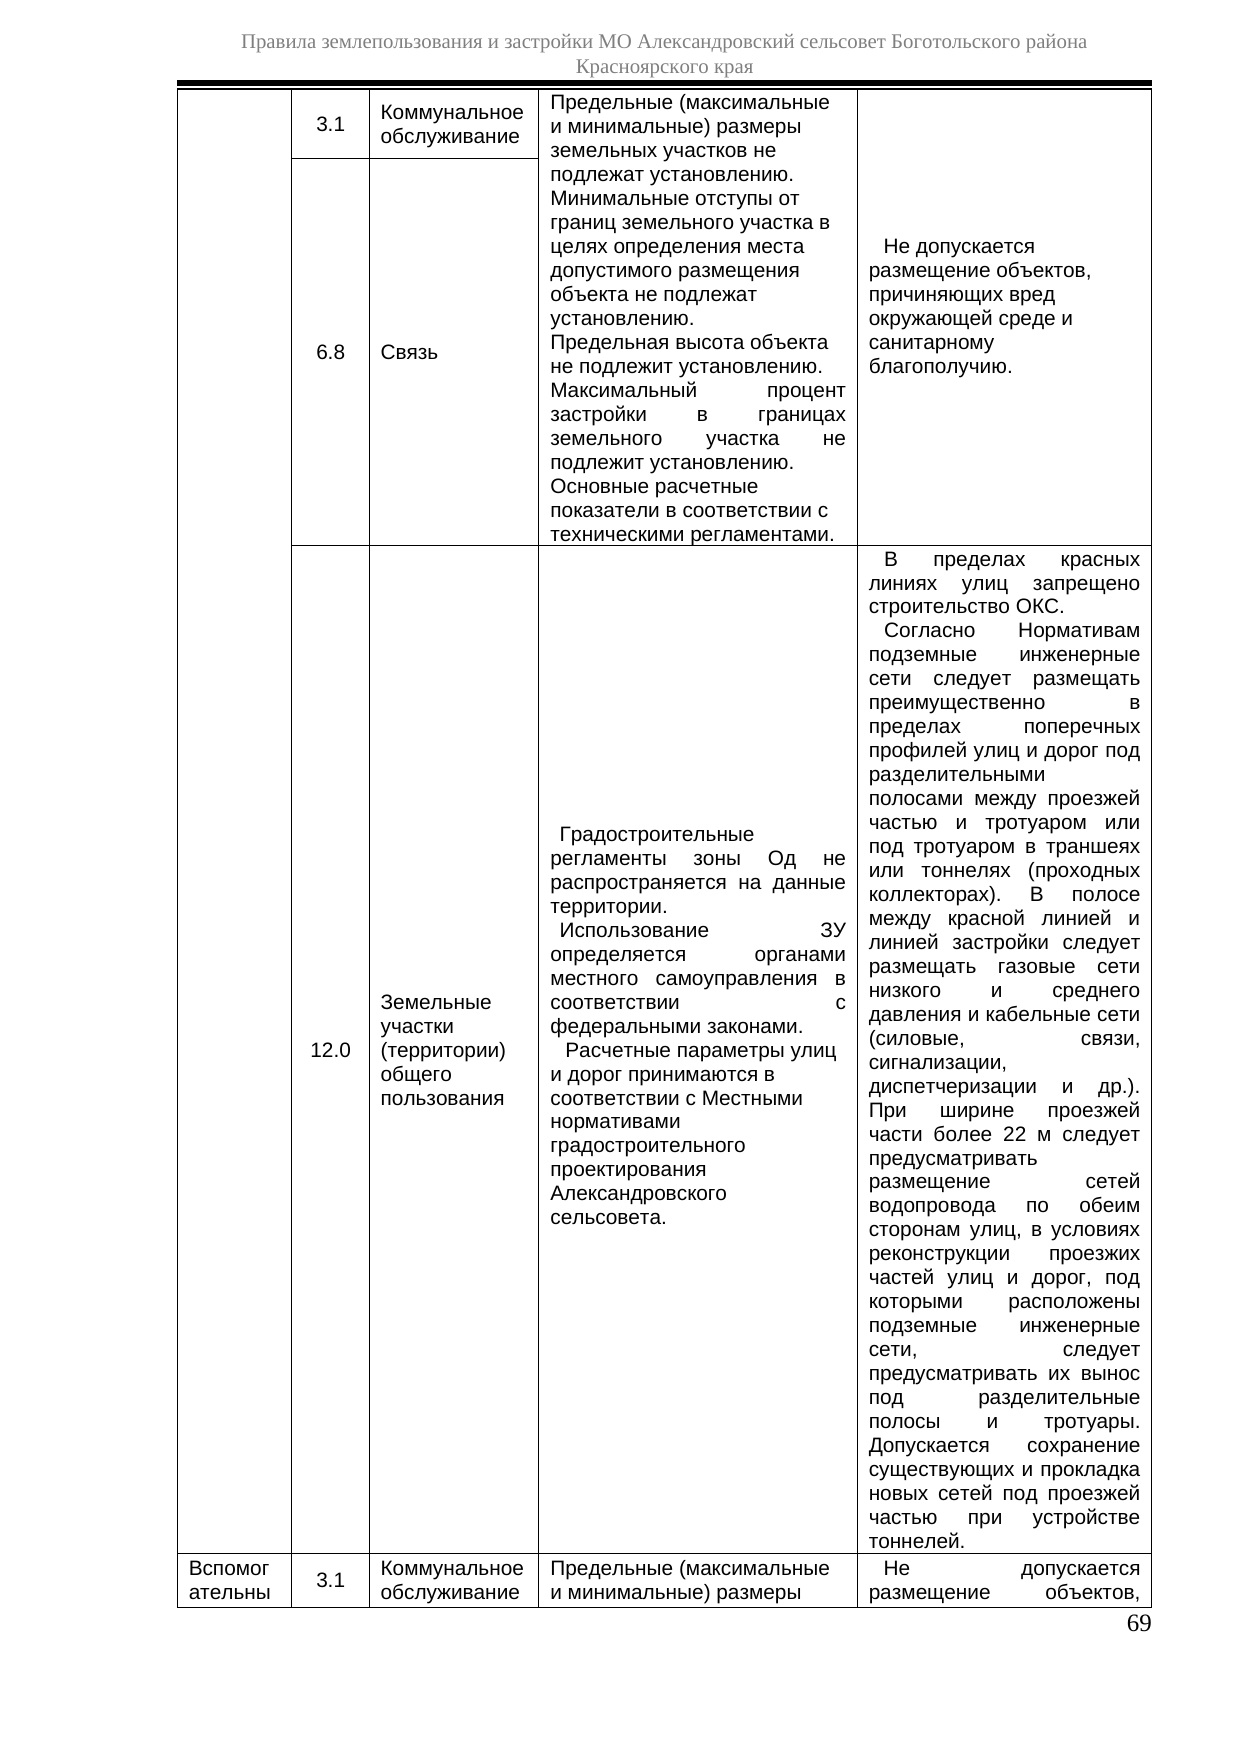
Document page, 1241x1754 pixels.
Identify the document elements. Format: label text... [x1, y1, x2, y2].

table_cell 12.0 [292, 546, 369, 1553]
table_cell Не допускается размещение объектов, причиняющих вред окружающей среде и санитарному благополучию. [858, 90, 1151, 545]
table_cell 6.8 [292, 159, 369, 545]
table_cell Земельные участки (территории) общего пользования [370, 546, 538, 1553]
table_cell Градостроительные регламенты зоны Од не распространяется на данные территории. Использование ЗУ определяется органами местного самоуправления в соответствии с федеральными законами. Расчетные параметры улиц и дорог принимаются в соответствии с Местными нормативами градостроительного проектирования Александровского сельсовета. [539, 546, 857, 1553]
table_cell 3.1 [292, 90, 369, 158]
table_cell Связь [370, 159, 538, 545]
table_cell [370, 1554, 538, 1607]
table_cell Коммунальное обслуживание [370, 90, 538, 158]
table_cell Вспомогательный [178, 1554, 291, 1607]
table_cell 3.1 [292, 1554, 369, 1607]
table_cell В пределах красных линиях улиц запрещено строительство ОКС. Согласно Нормативам подземные инженерные сети следует размещать преимущественно в пределах поперечных профилей улиц и дорог под разделительными полосами между проезжей частью и тротуаром или под тротуаром в траншеях или тоннелях (проходных коллекторах). В полосе между красной линией и линией застройки следует размещать газовые сети низкого и среднего давления и кабельные сети (силовые, связи, сигнализации, диспетчеризации и др.). При ширине проезжей части более 22 м следует предусматривать размещение сетей водопровода по обеим сторонам улиц, в условиях реконструкции проезжих частей улиц и дорог, под которыми расположены подземные инженерные сети, следует предусматривать их вынос под разделительные полосы и тротуары. Допускается сохранение существующих и прокладка новых сетей под проезжей частью при устройстве тоннелей. [858, 546, 1151, 1553]
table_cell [858, 1554, 1151, 1607]
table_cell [539, 1554, 857, 1607]
